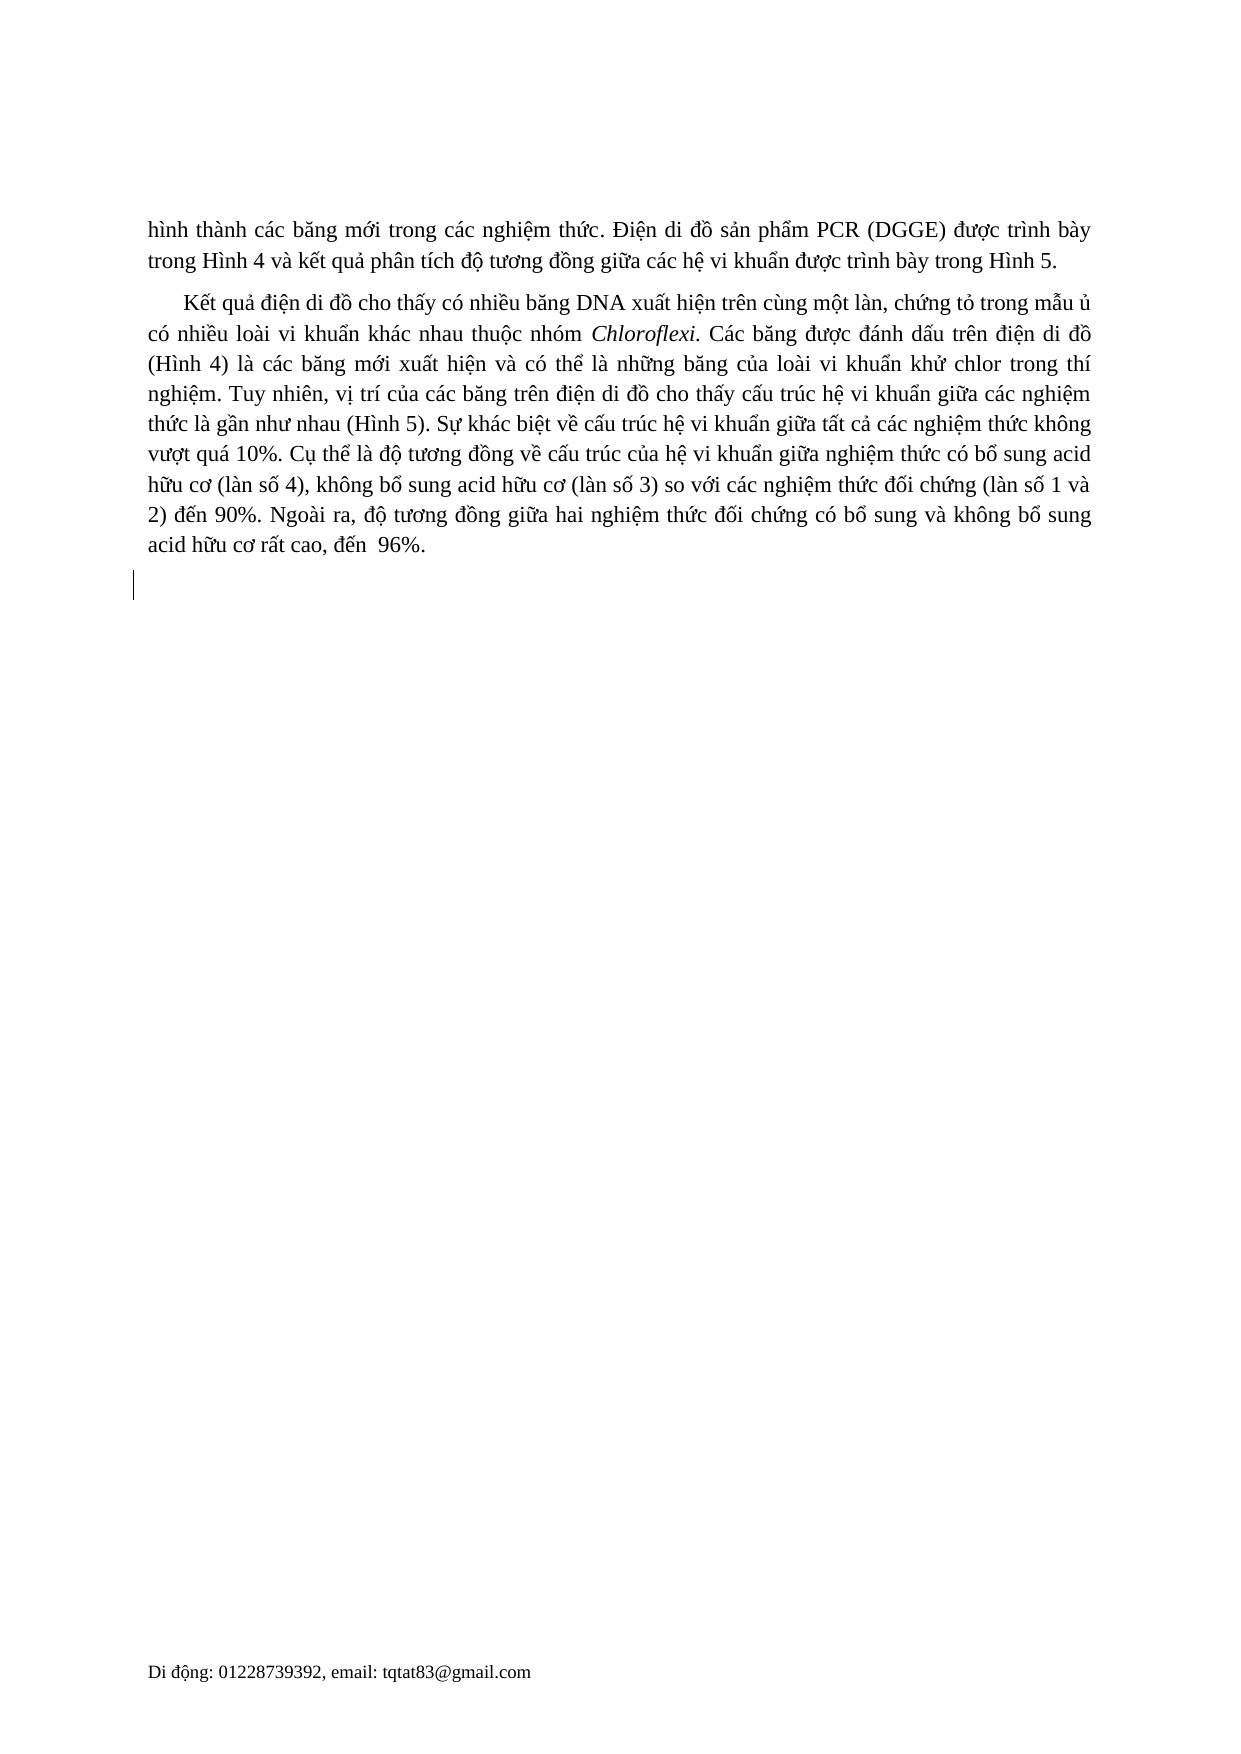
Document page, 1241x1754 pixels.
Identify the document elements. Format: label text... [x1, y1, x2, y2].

text Kết quả điện di đồ cho thấy có nhiều băng DNA xuất hiện trên cùng một làn, chứng tỏ trong mẫu ủ có nhiều loài vi khuẩn khác nhau thuộc nhóm Chloroflexi. Các băng được đánh dấu trên điện di đồ (Hình 4) là các băng mới xuất hiện và có thể là những băng của loài vi khuẩn khử chlor trong thí nghiệm. Tuy nhiên, vị trí của các băng trên điện di đồ cho thấy cấu trúc hệ vi khuẩn giữa các nghiệm thức là gần như nhau (Hình 5). Sự khác biệt về cấu trúc hệ vi khuẩn giữa tất cả các nghiệm thức không vượt quá 10%. Cụ thể là độ tương đồng về cấu trúc của hệ vi khuẩn giữa nghiệm thức có bổ sung acid hữu cơ (làn số 4), không bổ sung acid hữu cơ (làn số 3) so với các nghiệm thức đối chứng (làn số 1 và 2) đến 90%. Ngoài ra, độ tương đồng giữa hai nghiệm thức đối chứng có bổ sung và không bổ sung acid hữu cơ rất cao, đến 96%. [148, 286, 1092, 557]
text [148, 213, 1092, 273]
